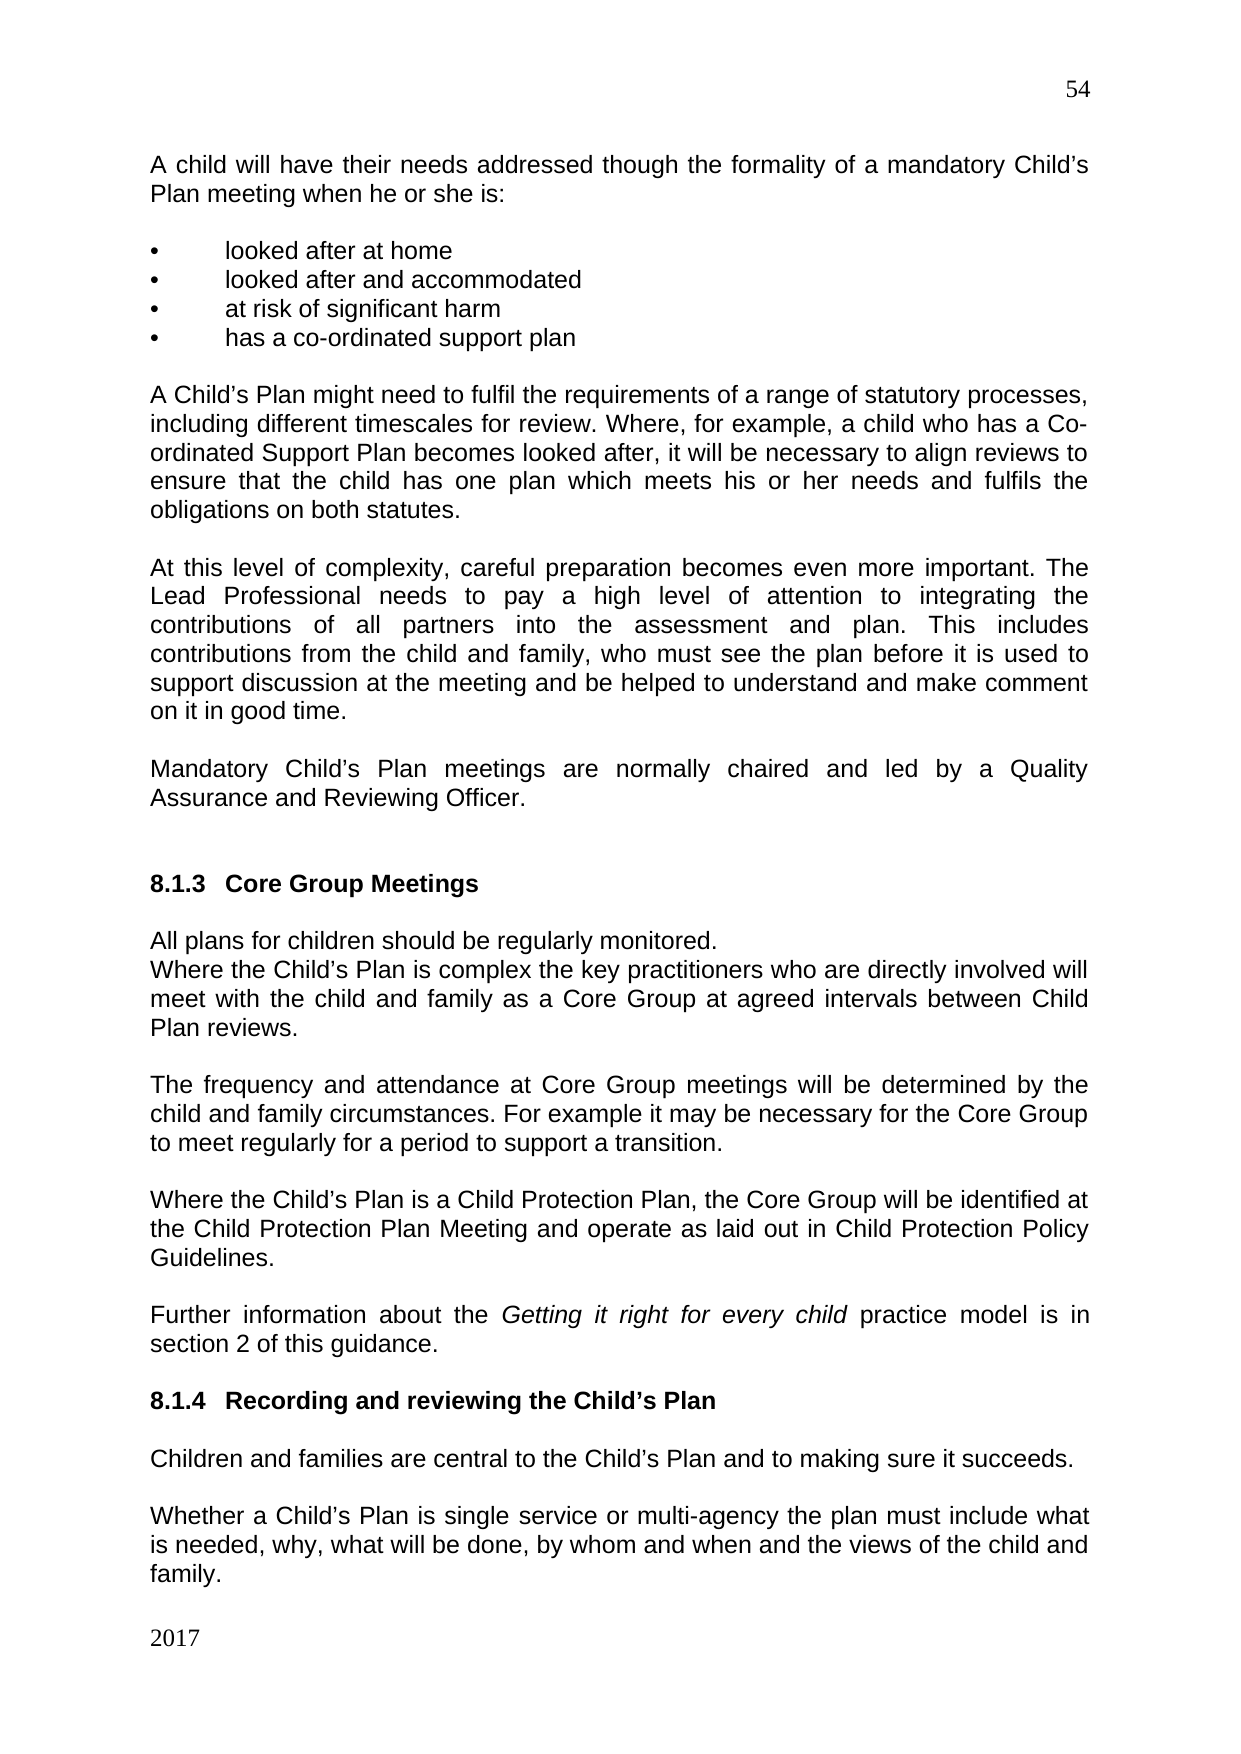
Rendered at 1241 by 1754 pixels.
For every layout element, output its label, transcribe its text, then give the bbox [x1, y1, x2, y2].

subtitle 8.1.4 Recording and reviewing the Child’s Plan [150, 1386, 1090, 1415]
text • looked after at home [150, 236, 1090, 265]
text • at risk of significant harm [150, 294, 1090, 322]
text Whether a Child’s Plan is single service or multi-agency the plan must include what is needed, why, what will be done, by whom and when and the views of the child and family. [150, 1501, 1090, 1587]
text Where the Child’s Plan is complex the key practitioners who are directly involved will meet with the child and family as a Core Group at agreed intervals between Child Plan reviews. [150, 955, 1090, 1041]
text The frequency and attendance at Core Group meetings will be determined by the child and family circumstances. For example it may be necessary for the Core Group to meet regularly for a period to support a transition. [150, 1070, 1090, 1156]
text Further information about the Getting it right for every child practice model is in section 2 of this guidance. [150, 1300, 1090, 1357]
text All plans for children should be regularly monitored. [150, 926, 1090, 955]
text Children and families are central to the Child’s Plan and to making sure it succeeds. [150, 1444, 1090, 1472]
text Mandatory Child’s Plan meetings are normally chaired and led by a Quality Assurance and Reviewing Officer. [150, 754, 1090, 811]
text A child will have their needs addressed though the formality of a mandatory Child’s Plan meeting when he or she is: [150, 150, 1090, 207]
text 8.1.3 Core Group Meetings [150, 869, 1090, 897]
text • looked after and accommodated [150, 265, 1090, 294]
text At this level of complexity, careful preparation becomes even more important. The Lead Professional needs to pay a high level of attention to integrating the contributions of all partners into the assessment and plan. This includes contributions from the child and family, who must see the plan before it is used to support discussion at the meeting and be helped to understand and make comment on it in good time. [150, 552, 1090, 725]
text A Child’s Plan might need to fulfil the requirements of a range of statutory processes, including different timescales for review. Where, for example, a child who has a Co-ordinated Support Plan becomes looked after, it will be necessary to align reviews to ensure that the child has one plan which meets his or her needs and fulfils the obligations on both statutes. [150, 380, 1090, 524]
text Where the Child’s Plan is a Child Protection Plan, the Core Group will be identified at the Child Protection Plan Meeting and operate as laid out in Child Protection Policy Guidelines. [150, 1185, 1090, 1271]
text • has a co-ordinated support plan [150, 322, 1090, 351]
